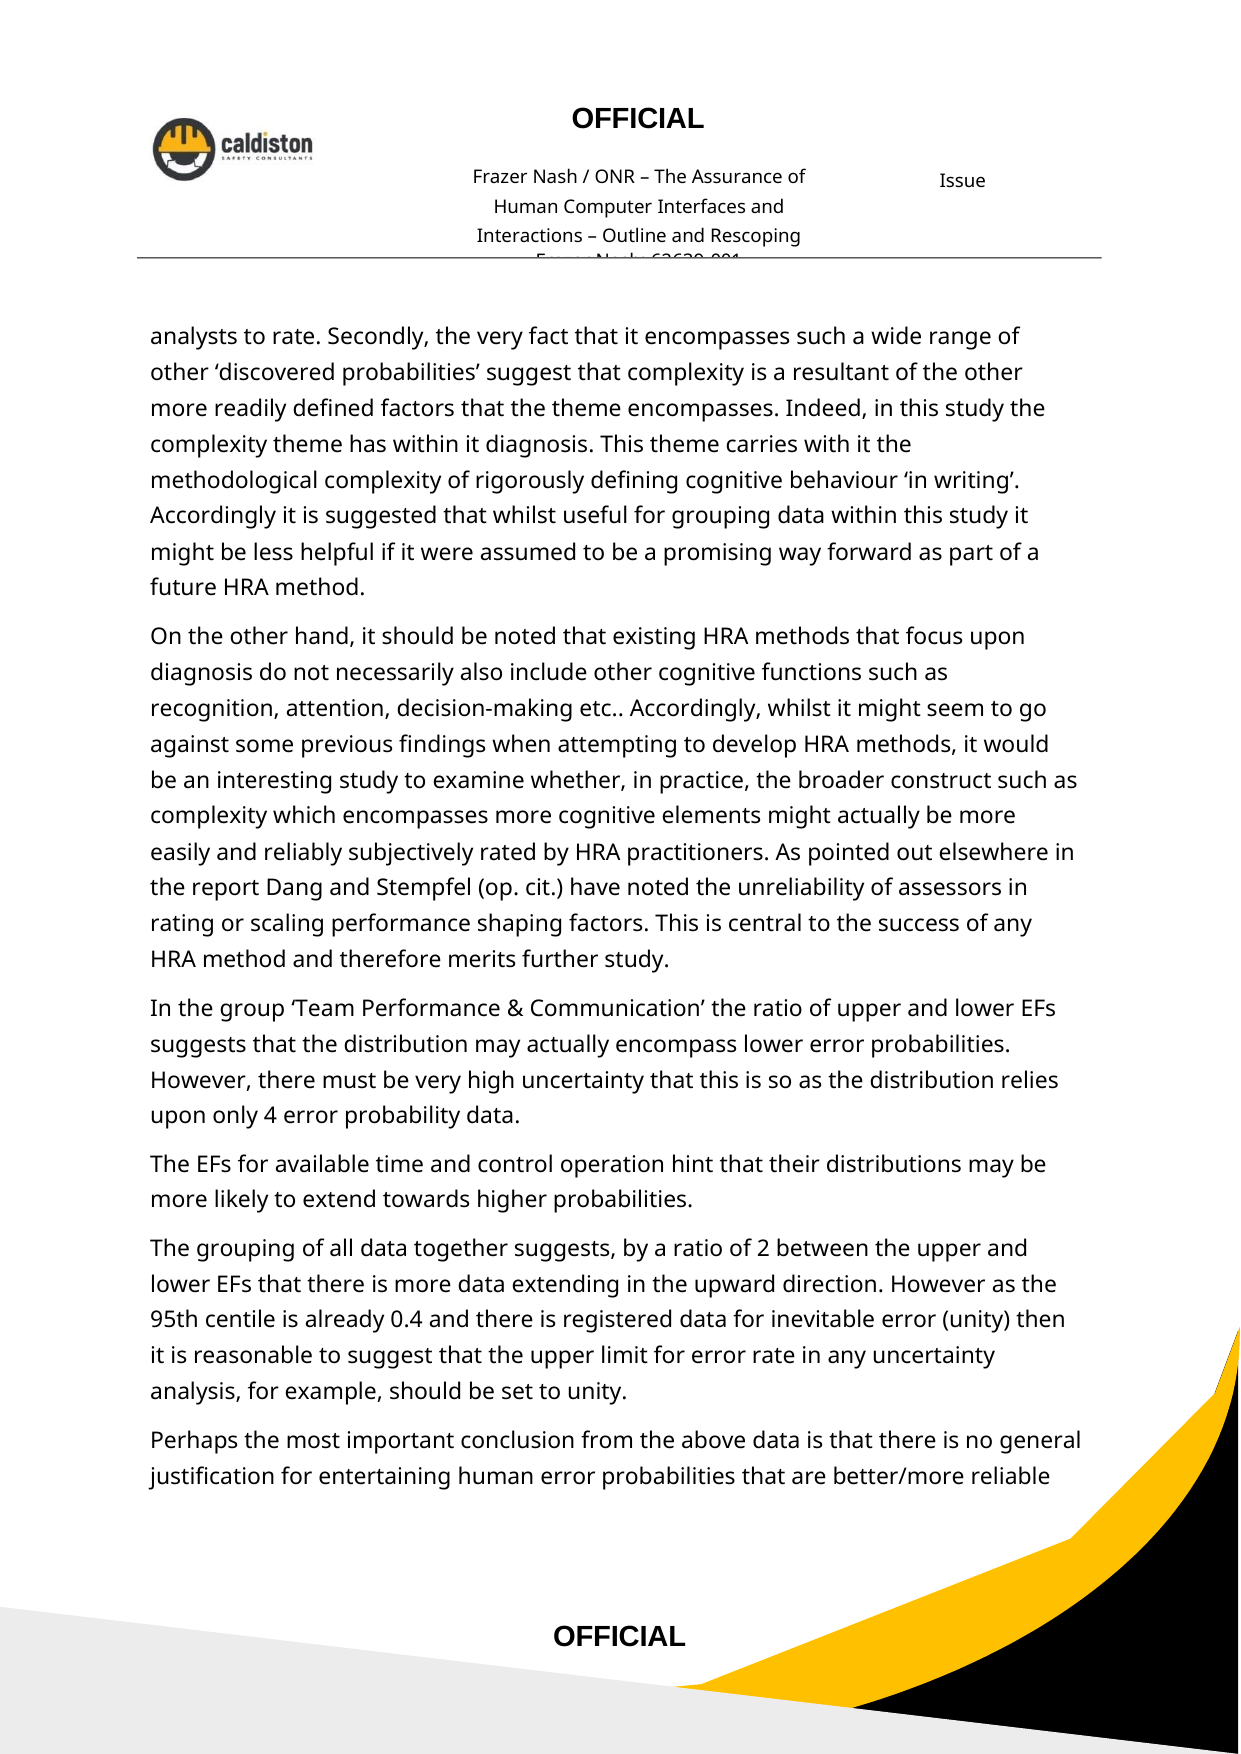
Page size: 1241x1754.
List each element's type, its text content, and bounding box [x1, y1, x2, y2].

text analysts to rate. Secondly, the very fact that it encompasses such a wide range of other ‘discovered probabilities’ suggest that complexity is a resultant of the other more readily defined factors that the theme encompasses. Indeed, in this study the complexity theme has within it diagnosis. This theme carries with it the methodological complexity of rigorously defining cognitive behaviour ‘in writing’. [150, 320, 1083, 495]
text The EFs for available time and control operation hint that their distributions may be more likely to extend towards higher probabilities. [150, 1148, 1083, 1215]
text On the other hand, it should be noted that existing HRA methods that focus upon diagnosis do not necessarily also include other cognitive functions such as recognition, attention, decision-making etc.. Accordingly, whilst it might seem to go against some previous findings when attempting to develop HRA methods, it would be an interesting study to examine whether, in practice, the broader construct such as complexity which encompasses more cognitive elements might actually be more easily and reliably subjectively rated by HRA practitioners. As pointed out elsewhere in the report Dang and Stempfel (op. cit.) have noted the unreliability of assessors in rating or scaling performance shaping factors. This is central to the success of any HRA method and therefore merits further study. [150, 620, 1077, 974]
picture [148, 110, 319, 187]
text The grouping of all data together suggests, by a ratio of 2 between the upper and lower EFs that there is more data extending in the upward direction. However as the 95th centile is already 0.4 and there is registered data for inevitable error (unity) then it is reasonable to suggest that the upper limit for error rate in any uncertainty analysis, for example, should be set to unity. [150, 1232, 1083, 1407]
text Accordingly it is suggested that whilst useful for grouping data within this study it might be less helpful if it were assumed to be a promising way forward as part of a future HRA method. [150, 499, 1083, 603]
text In the group ‘Team Performance & Communication’ the ratio of upper and lower EFs suggests that the distribution may actually encompass lower error probabilities. However, there must be very high uncertainty that this is so as the distribution relies upon only 4 error probability data. [150, 992, 1083, 1131]
